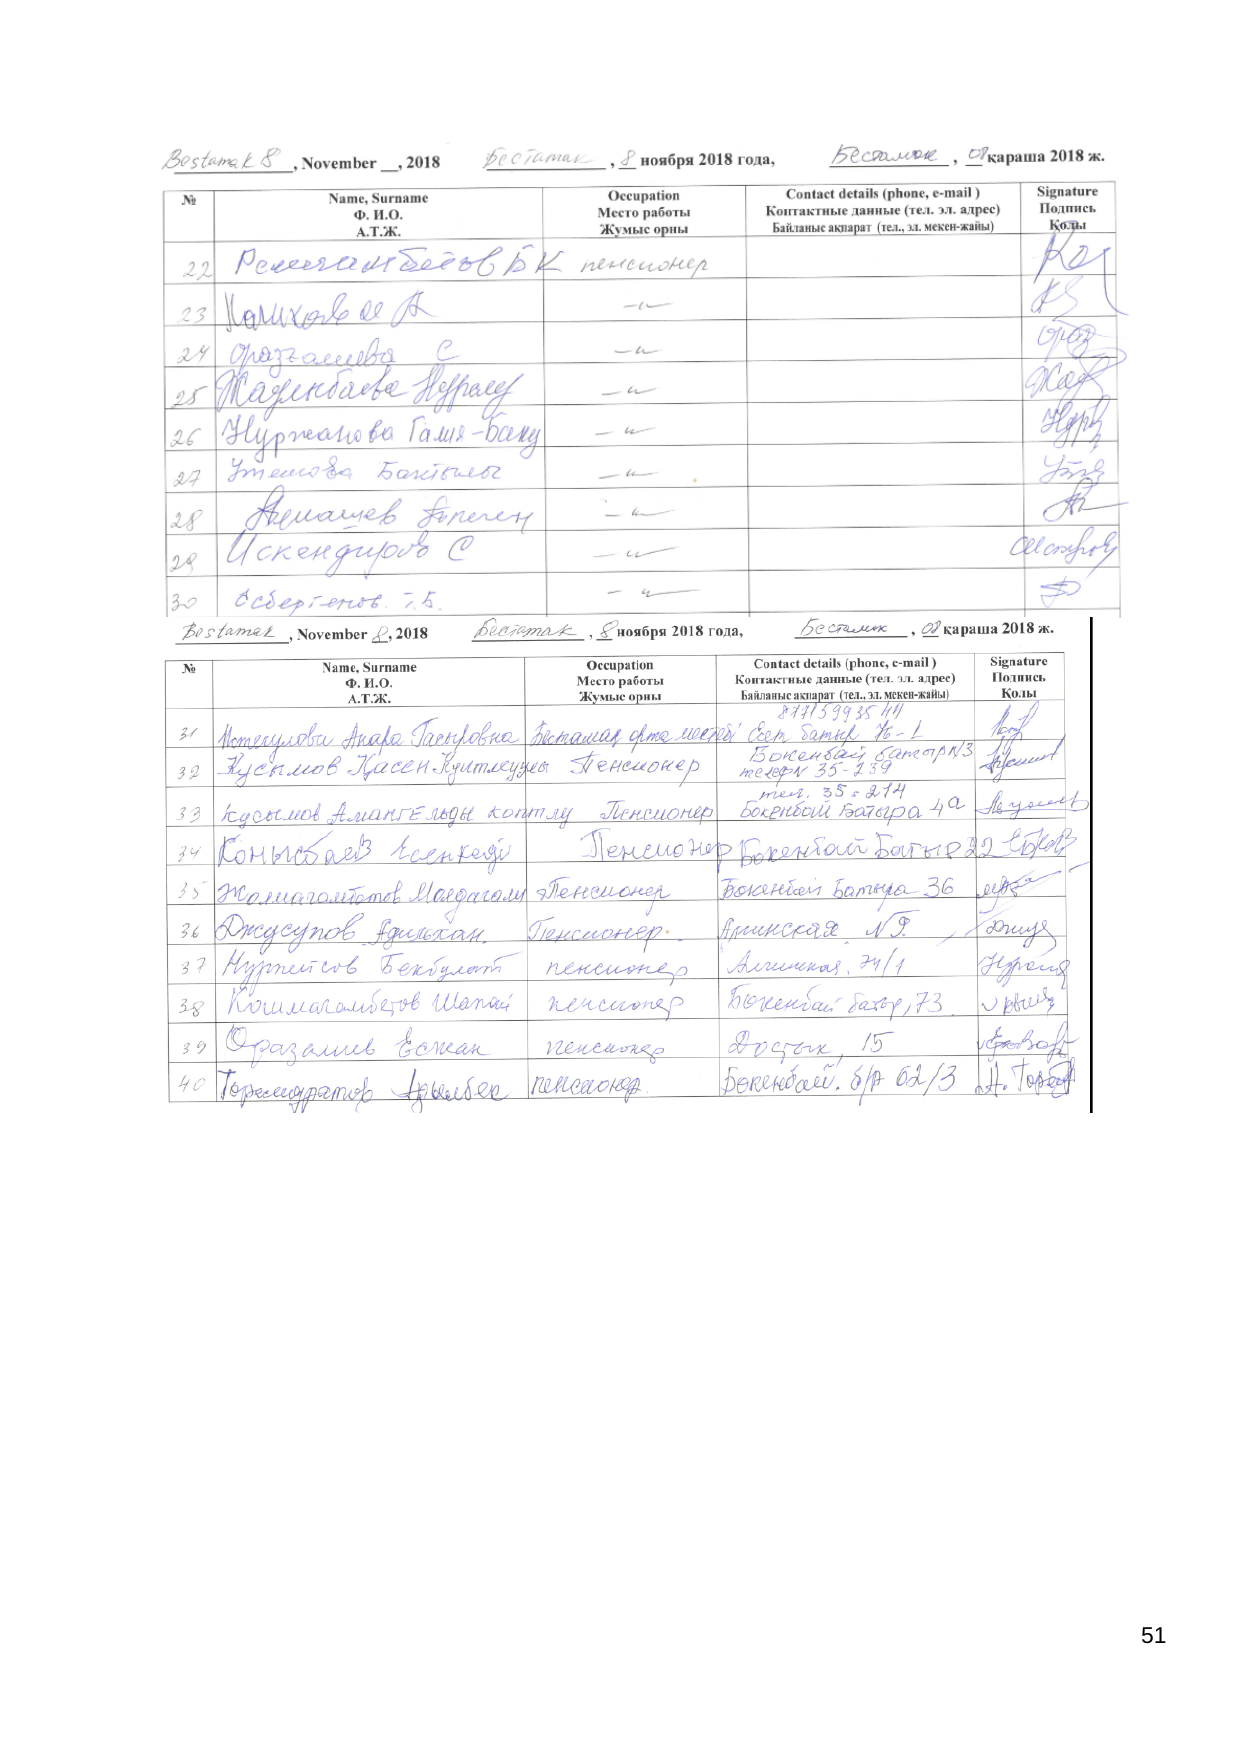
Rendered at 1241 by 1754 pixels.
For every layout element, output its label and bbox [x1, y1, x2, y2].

picture [154, 143, 1129, 1113]
